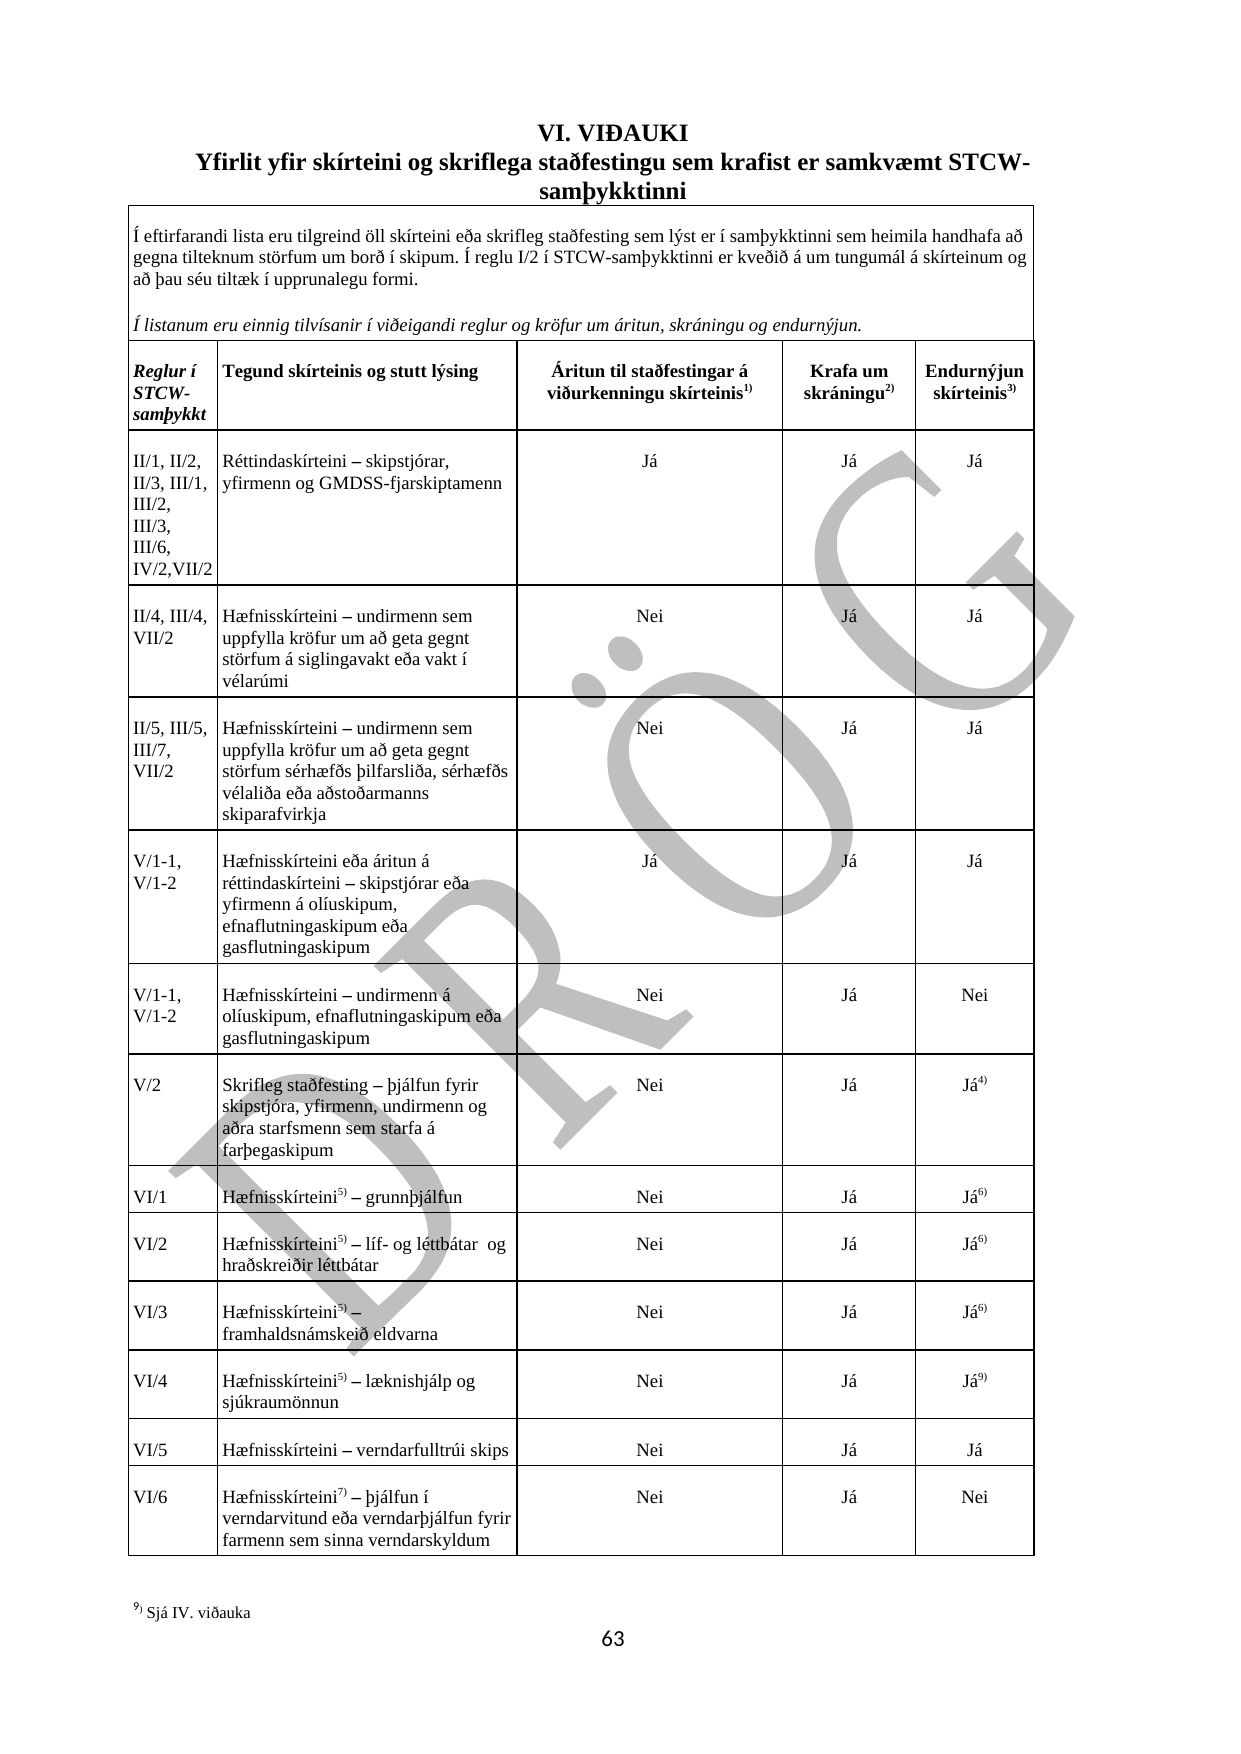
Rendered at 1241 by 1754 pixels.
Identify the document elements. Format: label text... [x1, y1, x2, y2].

table_cell Reglur í STCW- samþykkt [129, 341, 217, 429]
table_cell Nei [518, 1351, 782, 1418]
table_cell Hæfnisskírteini – undirmenn sem uppfylla kröfur um að geta gegnt störfum sérhæfðs þilfarsliða, sérhæfðs vélaliða eða aðstoðarmanns skiparafvirkja [218, 698, 516, 829]
table_cell Já [783, 1466, 915, 1555]
table_cell Já [783, 1213, 915, 1280]
table_cell Já4) [916, 1055, 1033, 1165]
table_cell Nei [518, 1055, 782, 1165]
table_cell Nei [518, 698, 782, 829]
table_cell Já [783, 698, 915, 829]
table_cell II/5, III/5, III/7, VII/2 [129, 698, 217, 829]
table_cell Skrifleg staðfesting – þjálfun fyrir skipstjóra, yfirmenn, undirmenn og aðra starfsmenn sem starfa á farþegaskipum [218, 1055, 516, 1165]
table_cell II/1, II/2, II/3, III/1, III/2, III/3, III/6, IV/2,VII/2 [129, 431, 217, 584]
table_cell Hæfnisskírteini5) – grunnþjálfun [218, 1166, 516, 1212]
table_cell Já [518, 431, 782, 584]
table_cell Nei [916, 964, 1033, 1053]
table_cell Já [783, 1282, 915, 1349]
table_cell Já [916, 1419, 1033, 1465]
table_cell Já6) [916, 1166, 1033, 1212]
table_cell Já [916, 431, 1033, 584]
table_cell Hæfnisskírteini7) – þjálfun í verndarvitund eða verndarþjálfun fyrir farmenn sem sinna verndarskyldum [218, 1466, 516, 1555]
table_cell Já [783, 431, 915, 584]
table_cell Já [916, 586, 1033, 696]
table_cell Já6) [916, 1213, 1033, 1280]
table_cell Já [783, 1351, 915, 1418]
table_cell Nei [916, 1466, 1033, 1555]
table_cell Réttindaskírteini – skipstjórar, yfirmenn og GMDSS-fjarskiptamenn [218, 431, 516, 584]
table_cell Krafa um skráningu2) [783, 341, 915, 429]
table_cell Já) [916, 1351, 1033, 1418]
table_cell Endurnýjun skírteinis3) [916, 341, 1033, 429]
table_cell Já [518, 831, 782, 963]
table_cell Hæfnisskírteini – verndarfulltrúi skips [218, 1419, 516, 1465]
table_cell Já [783, 1419, 915, 1465]
table_header Í eftirfarandi lista eru tilgreind öll skírteini eða skrifleg staðfesting sem lýst er í samþykktinni sem heimila handhafa að gegna tilteknum störfum um borð í skipum. Í reglu I/2 í STCW-samþykktinni er kveðið á um tungumál á skírteinum og að þau séu tiltæk í upprunalegu formi. [129, 206, 1033, 294]
table_cell V/1-1, V/1-2 [129, 831, 217, 963]
table_cell Já6) [916, 1282, 1033, 1349]
table_cell VI/2 [129, 1213, 217, 1280]
table_cell Já [783, 1055, 915, 1165]
table_cell V/1-1, V/1-2 [129, 964, 217, 1053]
text VI. VIÐAUKI Yfirlit yfir skírteini og skriflega staðfestingu sem krafist er samkvæmt STCW-samþykktinni [133, 118, 1093, 204]
table_cell Nei [518, 1282, 782, 1349]
table_cell Hæfnisskírteini5) – líf- og léttbátar og hraðskreiðir léttbátar [218, 1213, 516, 1280]
table_cell Nei [518, 1213, 782, 1280]
table_cell Hæfnisskírteini eða áritun á réttindaskírteini – skipstjórar eða yfirmenn á olíuskipum, efnaflutningaskipum eða gasflutningaskipum [218, 831, 516, 963]
table_cell Já [916, 831, 1033, 963]
table_cell II/4, III/4, VII/2 [129, 586, 217, 696]
table_cell VI/3 [129, 1282, 217, 1349]
table_cell Í listanum eru einnig tilvísanir í viðeigandi reglur og kröfur um áritun, skráningu og endurnýjun. [129, 294, 1033, 340]
table_cell Já [783, 964, 915, 1053]
table_cell V/2 [129, 1055, 217, 1165]
table_cell Nei [518, 1166, 782, 1212]
table_cell Hæfnisskírteini – undirmenn sem uppfylla kröfur um að geta gegnt störfum á siglingavakt eða vakt í vélarúmi [218, 586, 516, 696]
table_cell Nei [518, 1419, 782, 1465]
table_cell Hæfnisskírteini5) – framhaldsnámskeið eldvarna [218, 1282, 516, 1349]
table_cell VI/1 [129, 1166, 217, 1212]
table_cell Já [783, 1166, 915, 1212]
table_cell Tegund skírteinis og stutt lýsing [218, 341, 516, 429]
table_cell Nei [518, 586, 782, 696]
table_cell Nei [518, 1466, 782, 1555]
table_cell Áritun til staðfestingar á viðurkenningu skírteinis1) [518, 341, 782, 429]
table_cell Já [783, 586, 915, 696]
table_cell Já [916, 698, 1033, 829]
table_cell Hæfnisskírteini – undirmenn á olíuskipum, efnaflutningaskipum eða gasflutningaskipum [218, 964, 516, 1053]
table_cell Nei [518, 964, 782, 1053]
table_cell VI/5 [129, 1419, 217, 1465]
table_cell Hæfnisskírteini5) – læknishjálp og sjúkraumönnun [218, 1351, 516, 1418]
table_cell VI/4 [129, 1351, 217, 1418]
table_cell Já [783, 831, 915, 963]
table_cell VI/6 [129, 1466, 217, 1555]
